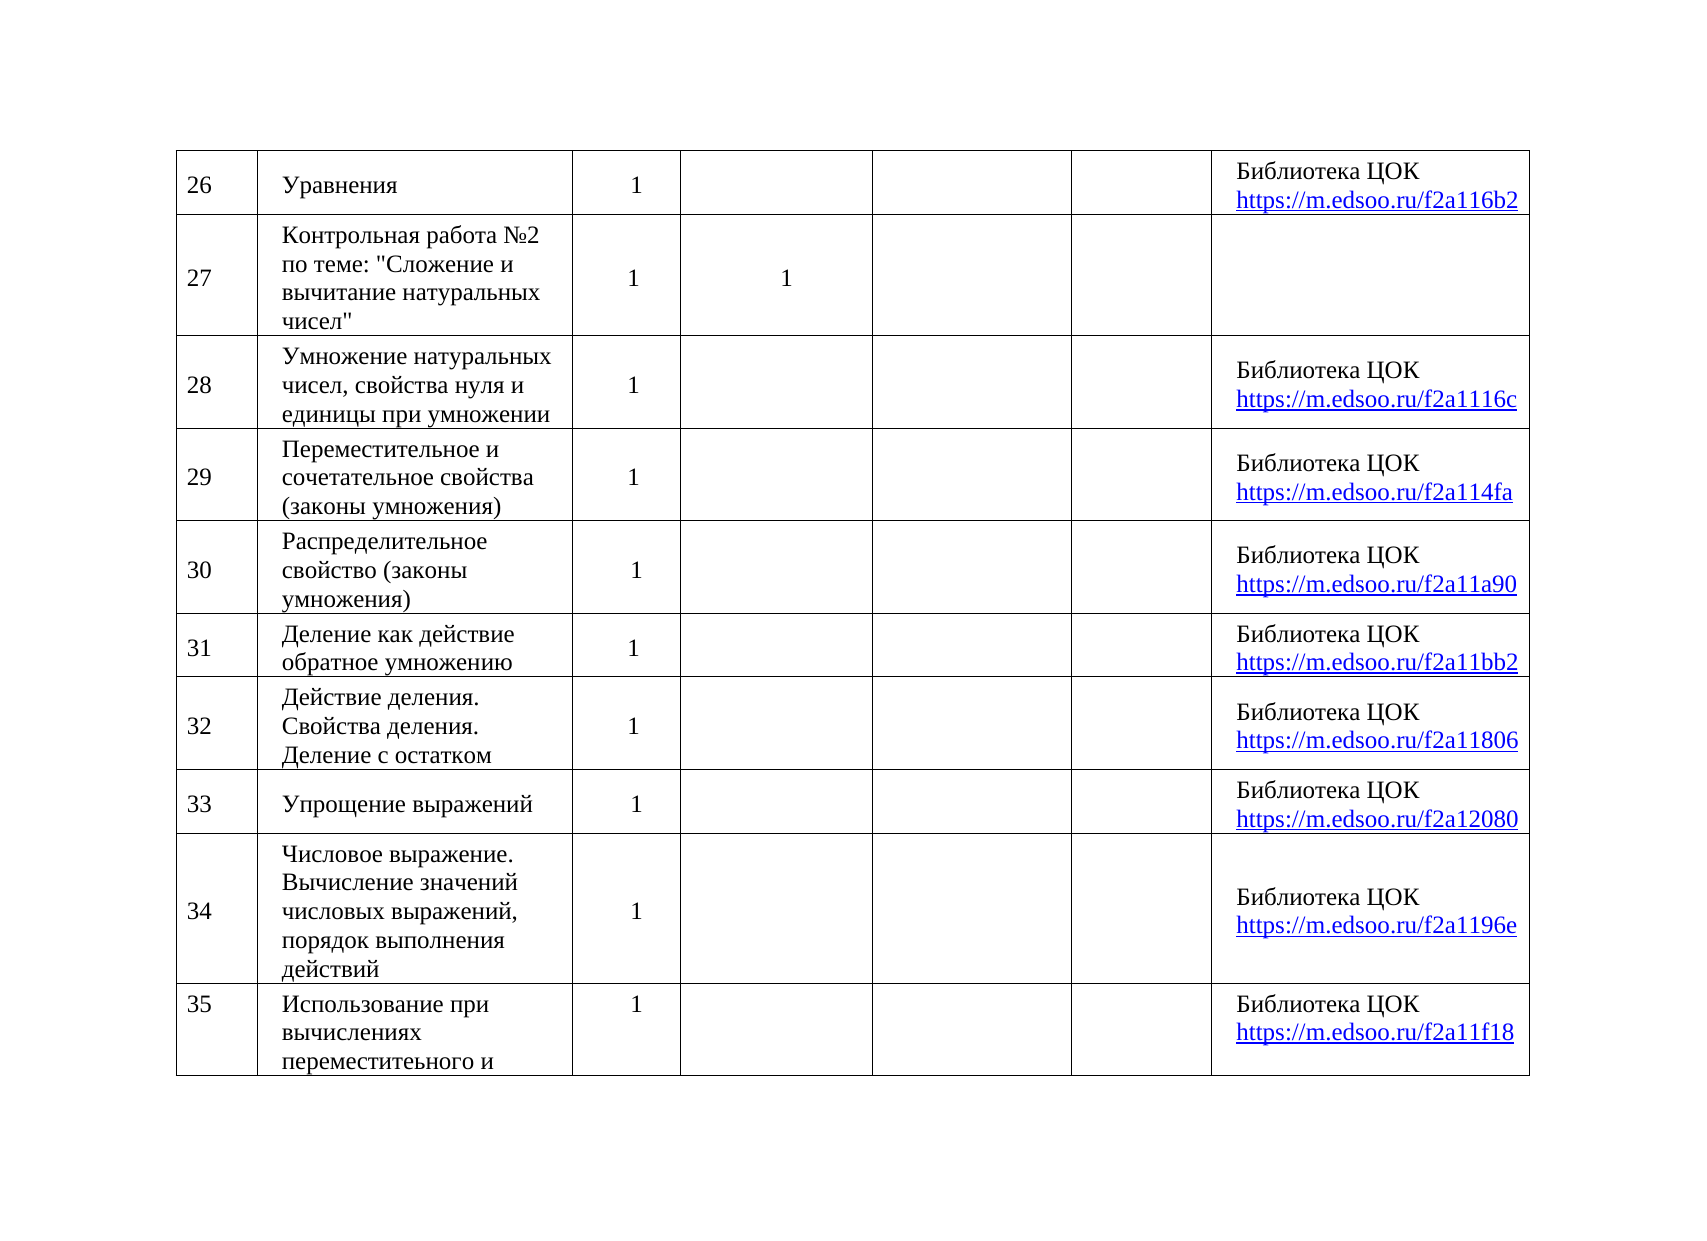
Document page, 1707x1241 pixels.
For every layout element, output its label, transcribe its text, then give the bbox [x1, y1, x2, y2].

table_cell [873, 429, 1071, 520]
table_cell Распределительное свойство (законы умножения) [258, 521, 572, 612]
table_cell [1072, 215, 1211, 335]
table_cell [681, 429, 872, 520]
table_cell [873, 521, 1071, 612]
table_cell [1072, 677, 1211, 769]
table_cell [1072, 770, 1211, 832]
table_cell [1072, 151, 1211, 214]
table_cell 32 [177, 677, 257, 769]
table_cell 26 [177, 151, 257, 214]
table_cell Библиотека ЦОК https://m.edsoo.ru/f2a12080 [1212, 770, 1529, 832]
table_cell [681, 984, 872, 1075]
table_cell [1072, 834, 1211, 982]
table_cell [681, 336, 872, 427]
table_cell 1 [573, 521, 680, 612]
table_cell 1 [573, 614, 680, 676]
table_cell 1 [573, 151, 680, 214]
table_cell [873, 834, 1071, 982]
table_cell Переместительное и сочетательное свойства (законы умножения) [258, 429, 572, 520]
table_cell [873, 215, 1071, 335]
table_cell [681, 834, 872, 982]
table_cell [1072, 336, 1211, 427]
table_cell [681, 770, 872, 832]
table_cell [681, 677, 872, 769]
table_cell 35 [177, 984, 257, 1075]
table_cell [1212, 984, 1529, 1075]
table_cell Библиотека ЦОК https://m.edsoo.ru/f2a116b2 [1212, 151, 1529, 214]
table_cell [1072, 429, 1211, 520]
table_cell Числовое выражение. Вычисление значений числовых выражений, порядок выполнения действий [258, 834, 572, 982]
table_cell 1 [573, 215, 680, 335]
table_cell 33 [177, 770, 257, 832]
table_cell 1 [681, 215, 872, 335]
table_cell 1 [573, 677, 680, 769]
table_cell [873, 770, 1071, 832]
table_cell Умножение натуральных чисел, свойства нуля и единицы при умножении [258, 336, 572, 427]
table_cell Уравнения [258, 151, 572, 214]
table_cell [681, 521, 872, 612]
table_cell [258, 984, 572, 1075]
table_cell [1072, 614, 1211, 676]
table_cell 1 [573, 429, 680, 520]
table_cell 28 [177, 336, 257, 427]
table_cell [873, 336, 1071, 427]
table_cell [873, 151, 1071, 214]
table_cell Упрощение выражений [258, 770, 572, 832]
table_cell 29 [177, 429, 257, 520]
table_cell [1212, 215, 1529, 335]
table_cell [681, 614, 872, 676]
table_cell Библиотека ЦОК https://m.edsoo.ru/f2a114fa [1212, 429, 1529, 520]
table_cell 1 [573, 834, 680, 982]
table_cell Библиотека ЦОК https://m.edsoo.ru/f2a11a90 [1212, 521, 1529, 612]
table_cell Библиотека ЦОК https://m.edsoo.ru/f2a1196e [1212, 834, 1529, 982]
table_cell 30 [177, 521, 257, 612]
table_cell 31 [177, 614, 257, 676]
table_cell Контрольная работа №2 по теме: "Сложение и вычитание натуральных чисел" [258, 215, 572, 335]
table_cell Библиотека ЦОК https://m.edsoo.ru/f2a11bb2 [1212, 614, 1529, 676]
table_cell Деление как действие обратное умножению [258, 614, 572, 676]
table_cell [873, 677, 1071, 769]
table_cell Библиотека ЦОК https://m.edsoo.ru/f2a1116c [1212, 336, 1529, 427]
table_cell [873, 984, 1071, 1075]
table_cell [1072, 521, 1211, 612]
table_cell Библиотека ЦОК https://m.edsoo.ru/f2a11806 [1212, 677, 1529, 769]
table_cell 1 [573, 770, 680, 832]
table_cell [1072, 984, 1211, 1075]
table_cell 34 [177, 834, 257, 982]
table_cell [873, 614, 1071, 676]
table_cell 1 [573, 984, 680, 1075]
table_cell [681, 151, 872, 214]
table_cell 1 [573, 336, 680, 427]
table_cell Действие деления. Свойства деления. Деление с остатком [258, 677, 572, 769]
table_cell 27 [177, 215, 257, 335]
